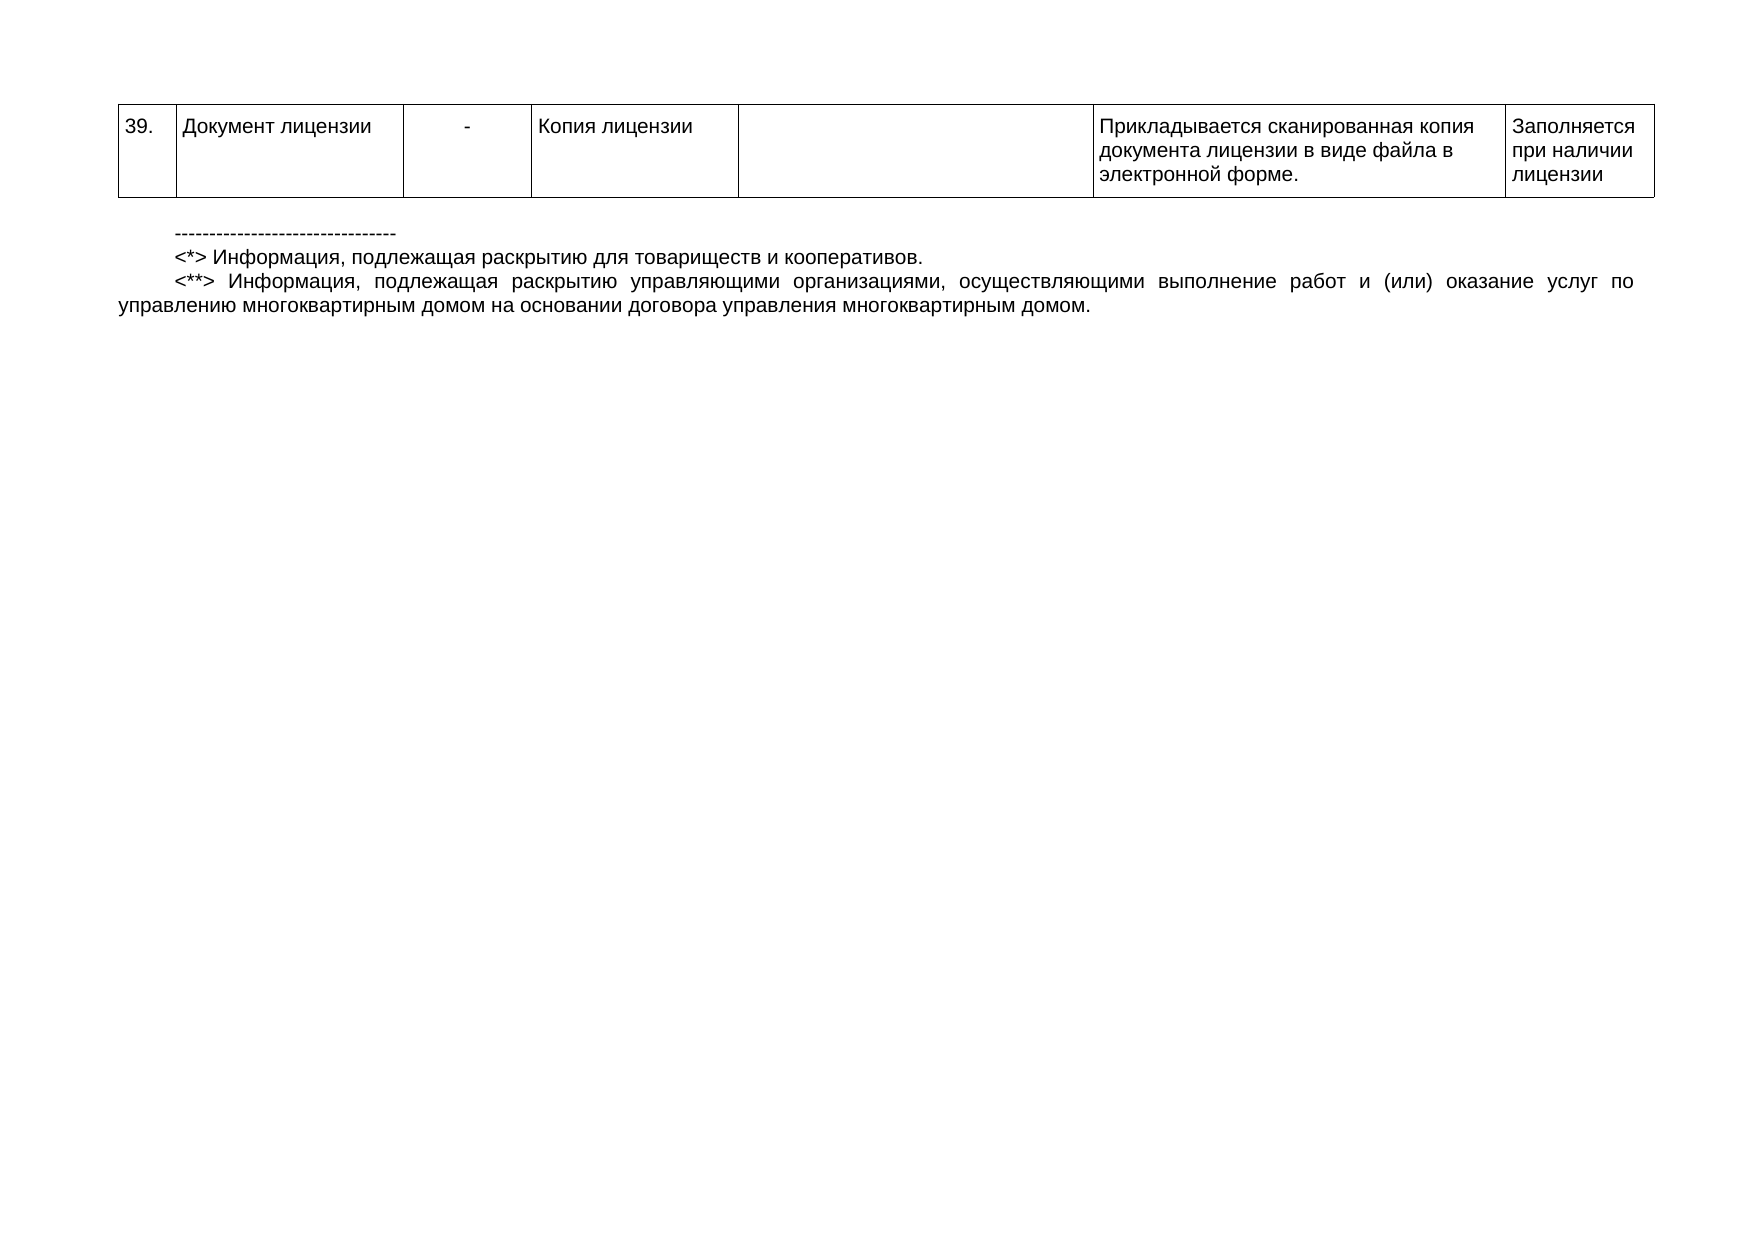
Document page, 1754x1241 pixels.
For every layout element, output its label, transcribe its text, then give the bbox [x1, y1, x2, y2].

table_cell Копия лицензии [532, 105, 738, 197]
list <*> Информация, подлежащая раскрытию для товариществ и кооперативов. [118, 245, 1636, 269]
list <**> Информация, подлежащая раскрытию управляющими организациями, осуществляющими выполнение работ и (или) оказание услуг по управлению многоквартирным домом на основании договора управления многоквартирным домом. [118, 269, 1636, 317]
table_cell 39. [119, 105, 176, 197]
table_cell Прикладывается сканированная копия документа лицензии в виде файла в электронной форме. [1094, 105, 1505, 197]
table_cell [1506, 105, 1654, 197]
list -------------------------------- [118, 221, 1636, 245]
table_cell Документ лицензии [177, 105, 403, 197]
table_cell [739, 105, 1093, 197]
table_cell - [404, 105, 531, 197]
